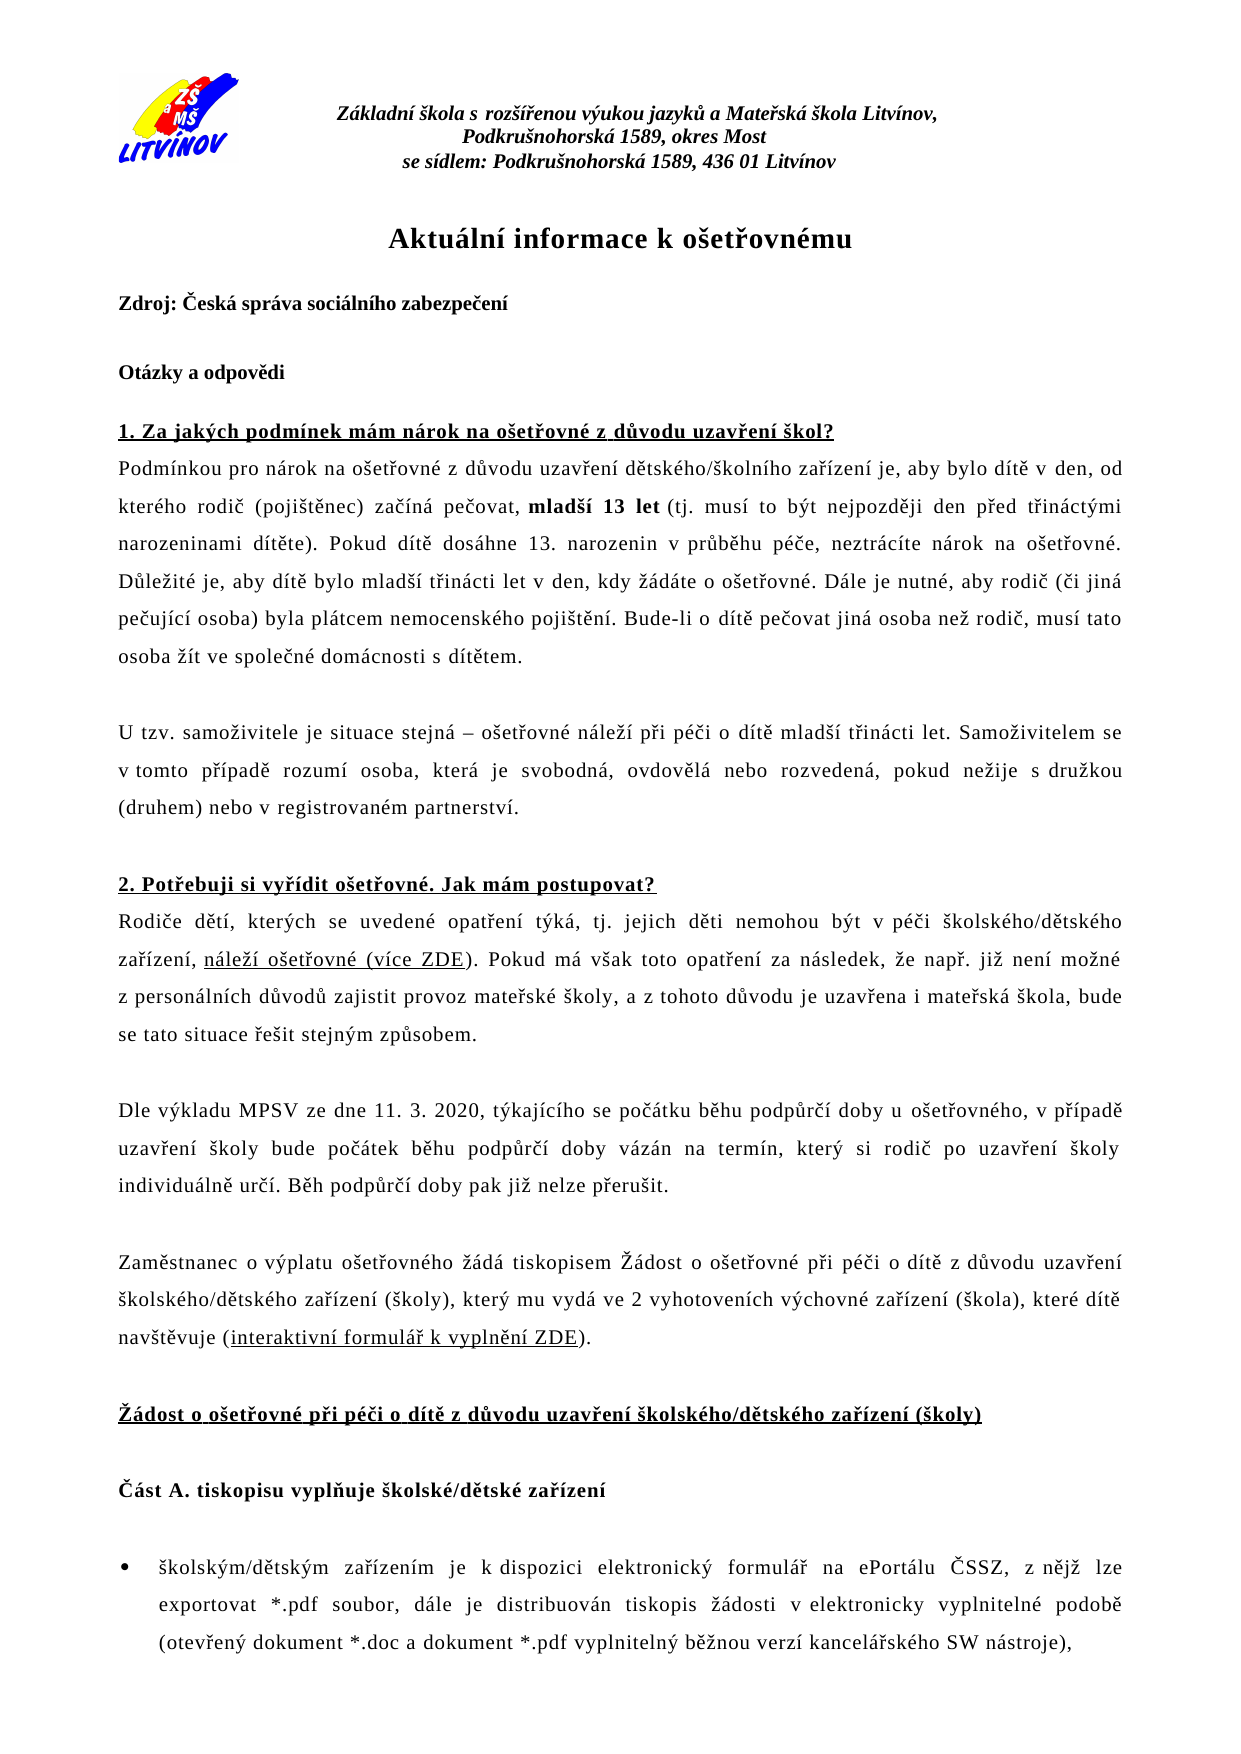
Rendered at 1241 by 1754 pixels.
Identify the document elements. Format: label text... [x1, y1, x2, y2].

picture [118, 73, 239, 163]
text Otázky a odpovědi [118, 360, 1122, 384]
text Aktuální informace k ošetřovnému [118, 221, 1122, 254]
text Podmínkou pro nárok na ošetřovné z důvodu uzavření dětského/školního zařízení je, aby bylo dítě v den, od kterého rodič (pojištěnec) začíná pečovat, mladší 13 let (tj. musí to být nejpozději den před třináctými narozeninami dítěte). Pokud dítě dosáhne 13. narozenin v průběhu péče, neztrácíte nárok na ošetřovné. Důležité je, aby dítě bylo mladší třinácti let v den, kdy žádáte o ošetřovné. Dále je nutné, aby rodič (či jiná pečující osoba) byla plátcem nemocenského pojištění. Bude-li o dítě pečovat jiná osoba než rodič, musí tato osoba žít ve společné domácnosti s dítětem. [118, 443, 1122, 668]
text U tzv. samoživitele je situace stejná – ošetřovné náleží při péči o dítě mladší třinácti let. Samoživitelem se v tomto případě rozumí osoba, která je svobodná, ovdovělá nebo rozvedená, pokud nežije s družkou (druhem) nebo v registrovaném partnerství. [118, 707, 1122, 819]
text 2. Potřebuji si vyřídit ošetřovné. Jak mám postupovat? [118, 858, 1122, 896]
list školským/dětským zařízením je k dispozici elektronický formulář na ePortálu ČSSZ, z nějž lze exportovat *.pdf soubor, dále je distribuován tiskopis žádosti v elektronicky vyplnitelné podobě (otevřený dokument *.doc a dokument *.pdf vyplnitelný běžnou verzí kancelářského SW nástroje), [121, 1541, 1122, 1654]
text 1. Za jakých podmínek mám nárok na ošetřovné z důvodu uzavření škol? [118, 405, 1122, 443]
text Žádost o ošetřovné při péči o dítě z důvodu uzavření školského/dětského zařízení (školy) [118, 1388, 1122, 1426]
text Část A. tiskopisu vyplňuje školské/dětské zařízení [118, 1464, 1122, 1502]
text Zaměstnanec o výplatu ošetřovného žádá tiskopisem Žádost o ošetřovné při péči o dítě z důvodu uzavření školského/dětského zařízení (školy), který mu vydá ve 2 vyhotoveních výchovné zařízení (škola), které dítě navštěvuje (interaktivní formulář k vyplnění ZDE). [118, 1236, 1122, 1349]
text Dle výkladu MPSV ze dne 11. 3. 2020, týkajícího se počátku běhu podpůrčí doby u ošetřovného, v případě uzavření školy bude počátek běhu podpůrčí doby vázán na termín, který si rodič po uzavření školy individuálně určí. Běh podpůrčí doby pak již nelze přerušit. [118, 1085, 1122, 1197]
text Zdroj: Česká správa sociálního zabezpečení [118, 291, 1122, 315]
text Rodiče dětí, kterých se uvedené opatření týká, tj. jejich děti nemohou být v péči školského/dětského zařízení, náleží ošetřovné (více ZDE). Pokud má však toto opatření za následek, že např. již není možné z personálních důvodů zajistit provoz mateřské školy, a z tohoto důvodu je uzavřena i mateřská škola, bude se tato situace řešit stejným způsobem. [118, 896, 1122, 1046]
